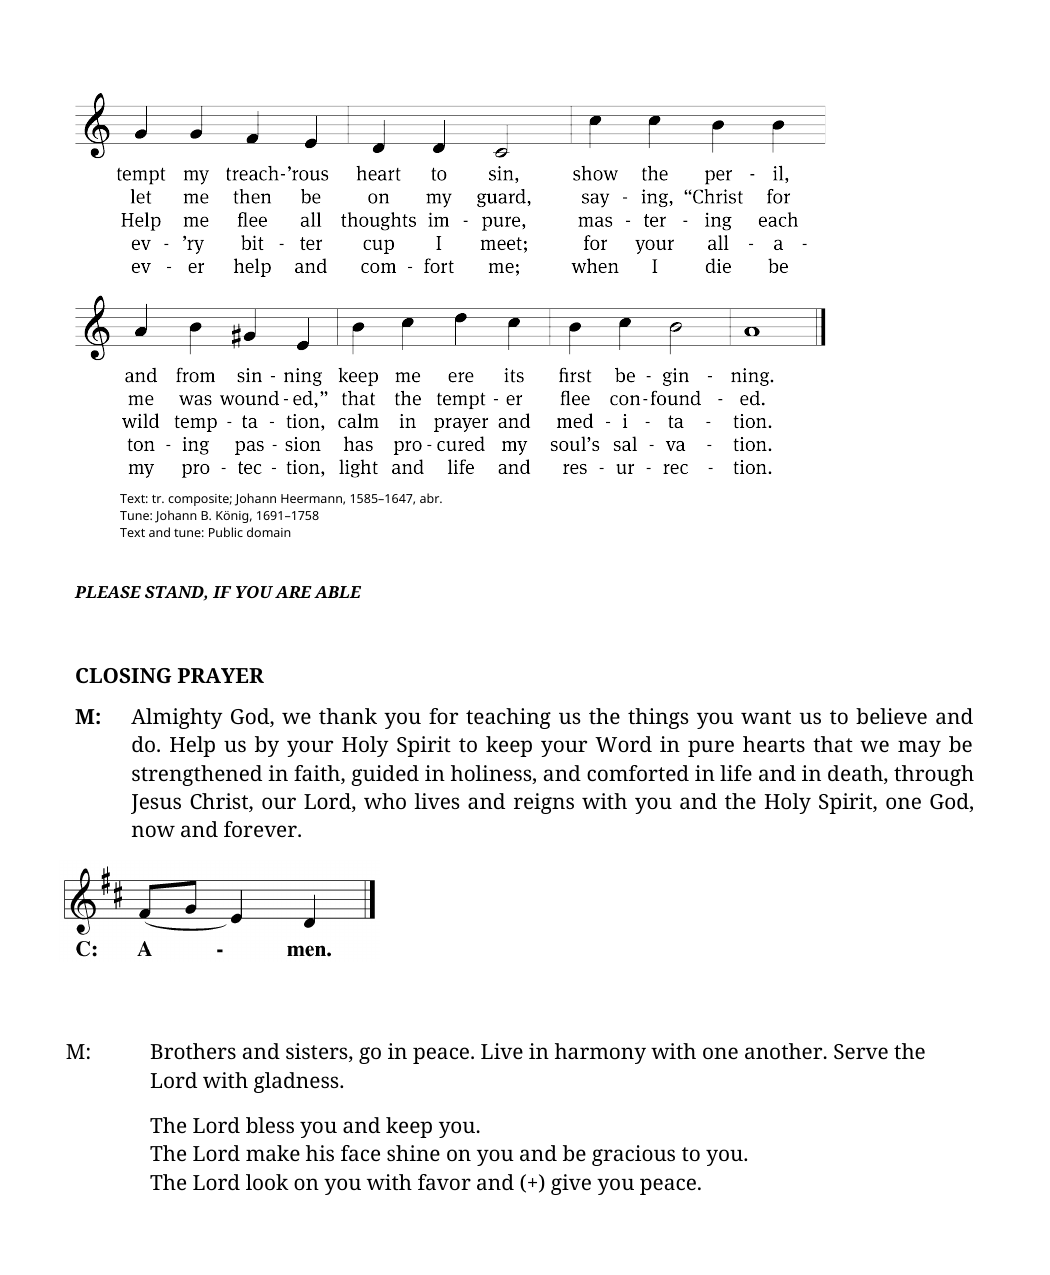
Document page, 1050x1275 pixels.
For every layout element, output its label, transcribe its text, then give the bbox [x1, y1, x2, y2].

picture [75, 75, 826, 478]
text M: Brothers and sisters, go in peace. Live in harmony with one another. Serve the Lord with gladness. [66, 1036, 975, 1094]
text PLEASE STAND, IF YOU ARE ABLE [75, 581, 975, 603]
picture [59, 860, 380, 962]
text The Lord bless you and keep you. [75, 1111, 975, 1139]
text The Lord make his face shine on you and be gracious to you. [112, 1139, 975, 1168]
text The Lord look on you with favor and (+) give you peace. [112, 1168, 975, 1196]
text CLOSING PRAYER [75, 661, 975, 689]
text M: Almighty God, we thank you for teaching us the things you want us to believe and do. Help us by your Holy Spirit to keep your Word in pure hearts that we may be strengthened in faith, guided in holiness, and comforted in life and in death, through Jesus Christ, our Lord, who lives and reigns with you and the Holy Spirit, one God, now and forever. [75, 702, 975, 844]
text Text: tr. composite; Johann Heermann, 1585–1647, abr. Tune: Johann B. König, 1691–1758 Text and tune: Public domain [120, 490, 975, 541]
